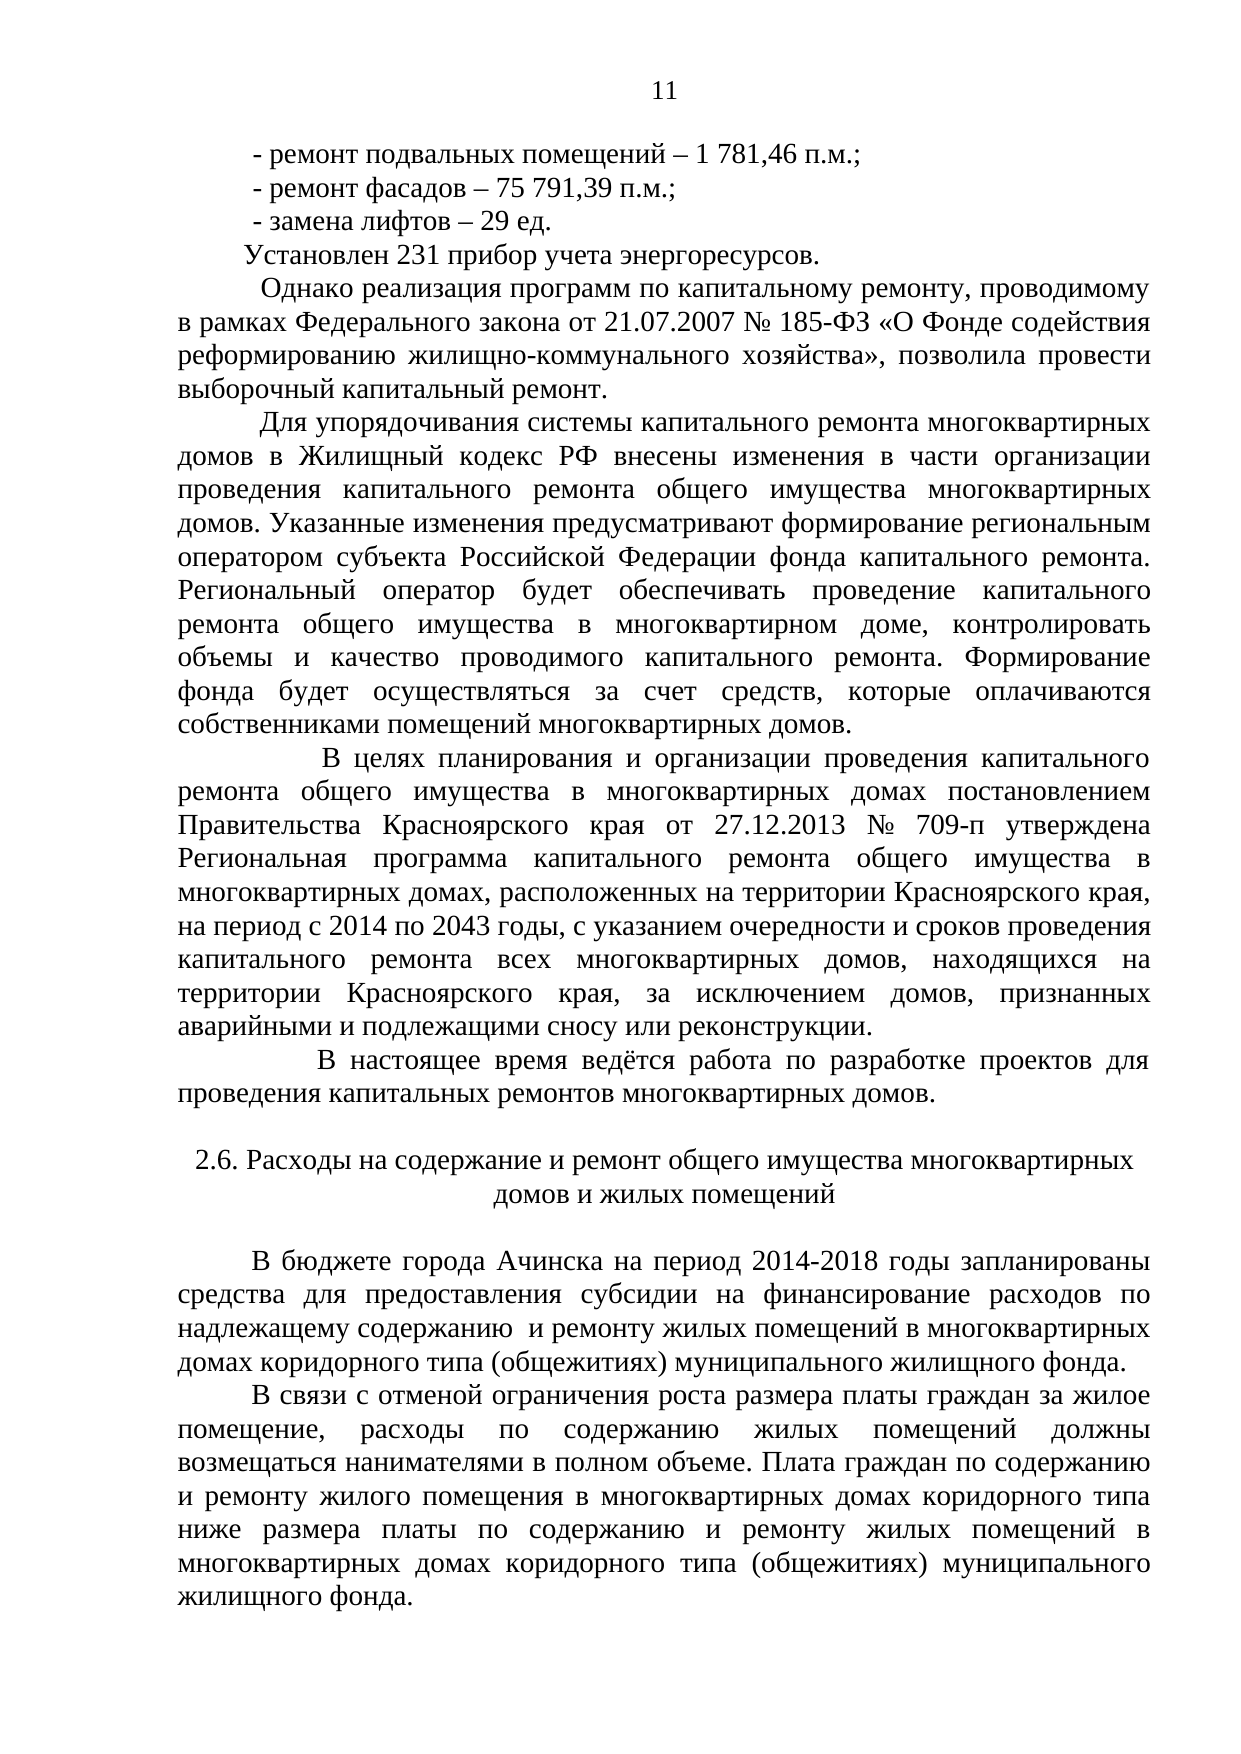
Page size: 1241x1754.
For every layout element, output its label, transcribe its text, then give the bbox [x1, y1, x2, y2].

list - ремонт подвальных помещений – 1 781,46 п.м.; [252, 136, 1152, 170]
list Для упорядочивания системы капитального ремонта многоквартирных домов в Жилищный кодекс РФ внесены изменения в части организации проведения капитального ремонта общего имущества многоквартирных домов. Указанные изменения предусматривают формирование региональным оператором субъекта Российской Федерации фонда капитального ремонта. Региональный оператор будет обеспечивать проведение капитального ремонта общего имущества в многоквартирном доме, контролировать объемы и качество проводимого капитального ремонта. Формирование фонда будет осуществляться за счет средств, которые оплачиваются собственниками помещений многоквартирных домов. [177, 404, 1152, 740]
text В бюджете города Ачинска на период 2014-2018 годы запланированы средства для предоставления субсидии на финансирование расходов по надлежащему содержанию и ремонту жилых помещений в многоквартирных домах коридорного типа (общежитиях) муниципального жилищного фонда. [177, 1243, 1152, 1377]
list - замена лифтов – 29 ед. [252, 203, 1152, 237]
list В целях планирования и организации проведения капитального ремонта общего имущества в многоквартирных домах постановлением Правительства Красноярского края от 27.12.2013 № 709-п утверждена Региональная программа капитального ремонта общего имущества в многоквартирных домах, расположенных на территории Красноярского края, на период с 2014 по 2043 годы, с указанием очередности и сроков проведения капитального ремонта всех многоквартирных домов, находящихся на территории Красноярского края, за исключением домов, признанных аварийными и подлежащими сносу или реконструкции. [177, 740, 1152, 1042]
list - ремонт фасадов – 75 791,39 п.м.; [252, 170, 1152, 203]
list Однако реализация программ по капитальному ремонту, проводимому в рамках Федерального закона от 21.07.2007 № 185-ФЗ «О Фонде содействия реформированию жилищно-коммунального хозяйства», позволила провести выборочный капитальный ремонт. [177, 270, 1152, 404]
list 2.6. Расходы на содержание и ремонт общего имущества многоквартирных домов и жилых помещений [177, 1142, 1152, 1209]
list Установлен 231 прибор учета энергоресурсов. [177, 237, 1152, 270]
list В настоящее время ведётся работа по разработке проектов для проведения капитальных ремонтов многоквартирных домов. [177, 1042, 1152, 1109]
text В связи с отменой ограничения роста размера платы граждан за жилое помещение, расходы по содержанию жилых помещений должны возмещаться нанимателями в полном объеме. Плата граждан по содержанию и ремонту жилого помещения в многоквартирных домах коридорного типа ниже размера платы по содержанию и ремонту жилых помещений в многоквартирных домах коридорного типа (общежитиях) муниципального жилищного фонда. [177, 1377, 1152, 1612]
